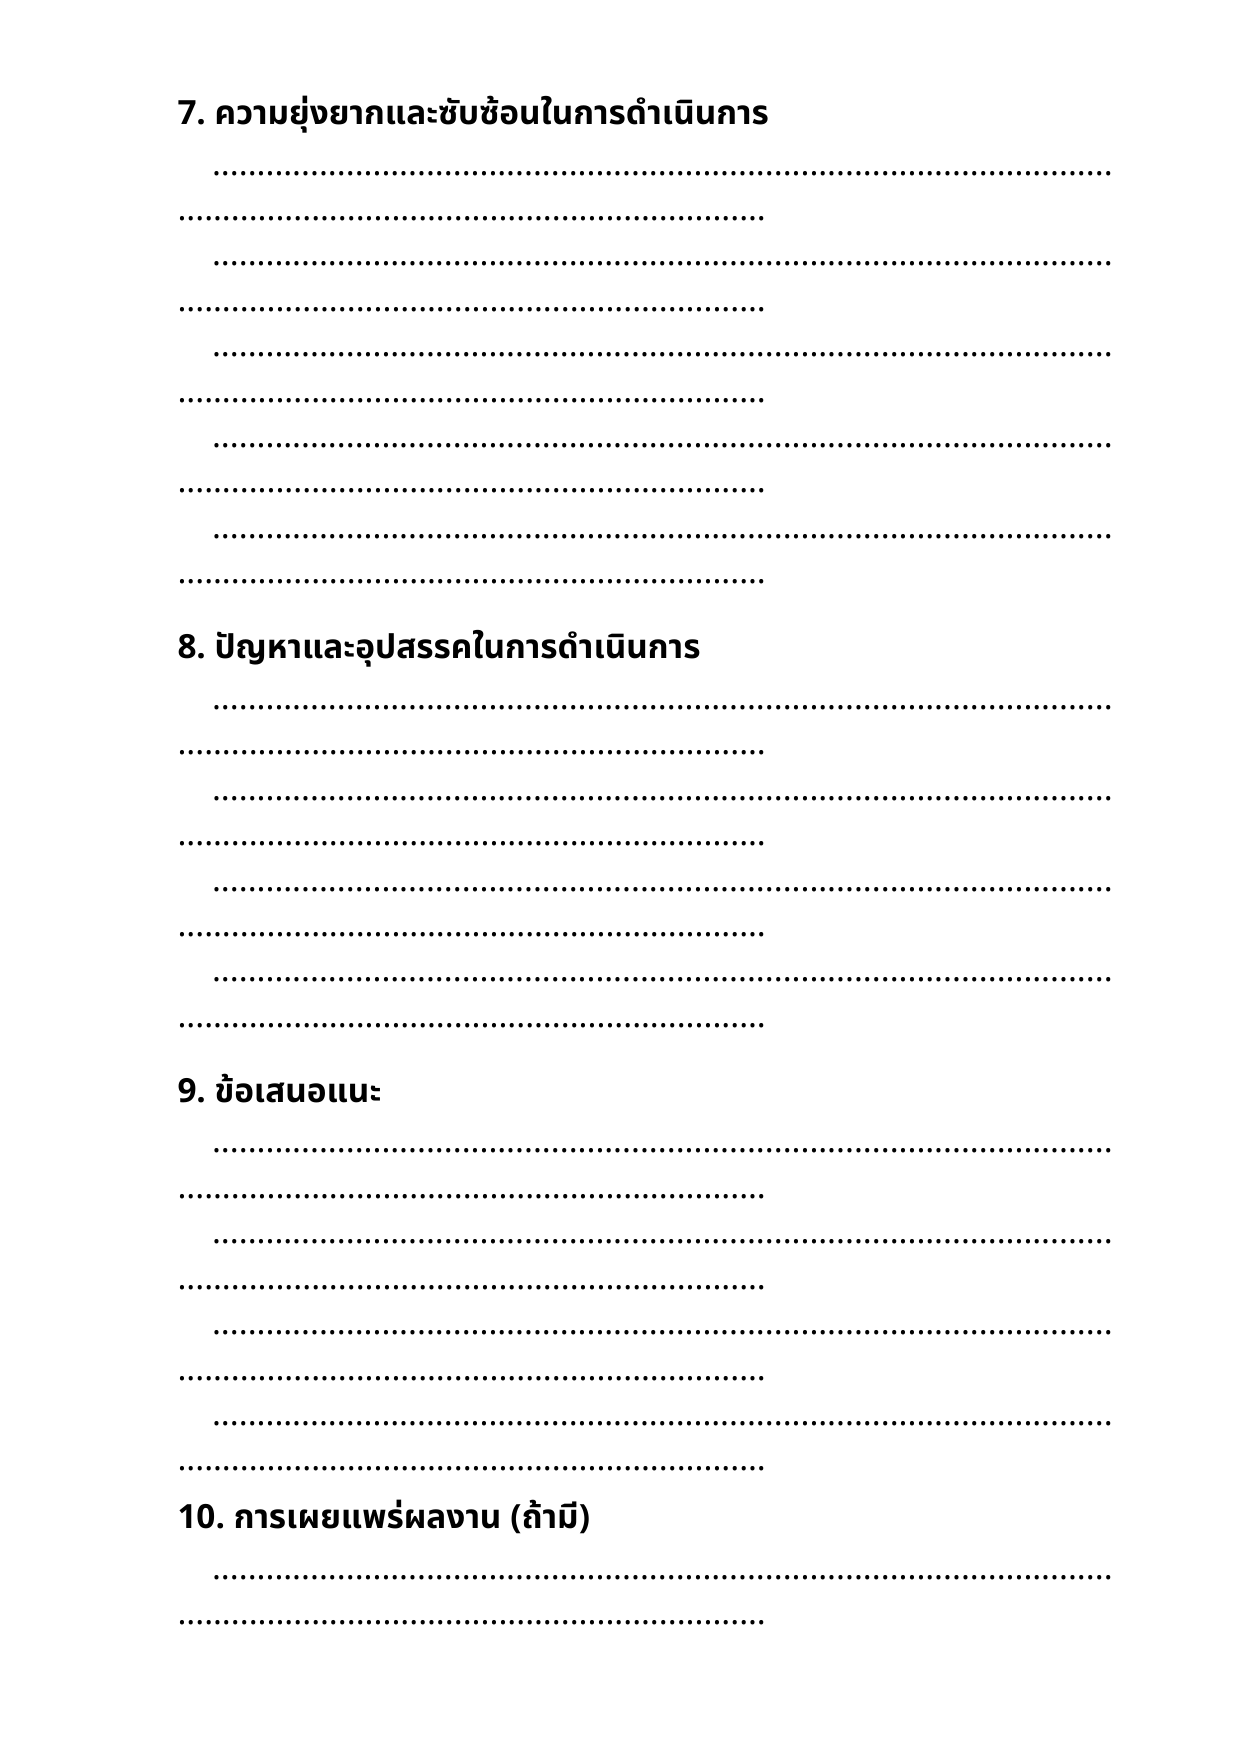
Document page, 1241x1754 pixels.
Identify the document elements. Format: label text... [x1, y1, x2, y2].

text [177, 1544, 1122, 1634]
text 7. ความยุ่งยากและซับซ้อนในการดำเนินการ [177, 89, 1122, 139]
text 10. การเผยแพร่ผลงาน (ถ้ามี) [177, 1493, 1122, 1544]
text 9. ข้อเสนอแนะ [177, 1067, 1122, 1117]
text 8. ปัญหาและอุปสรรคในการดำเนินการ [177, 623, 1122, 674]
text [177, 139, 1122, 230]
